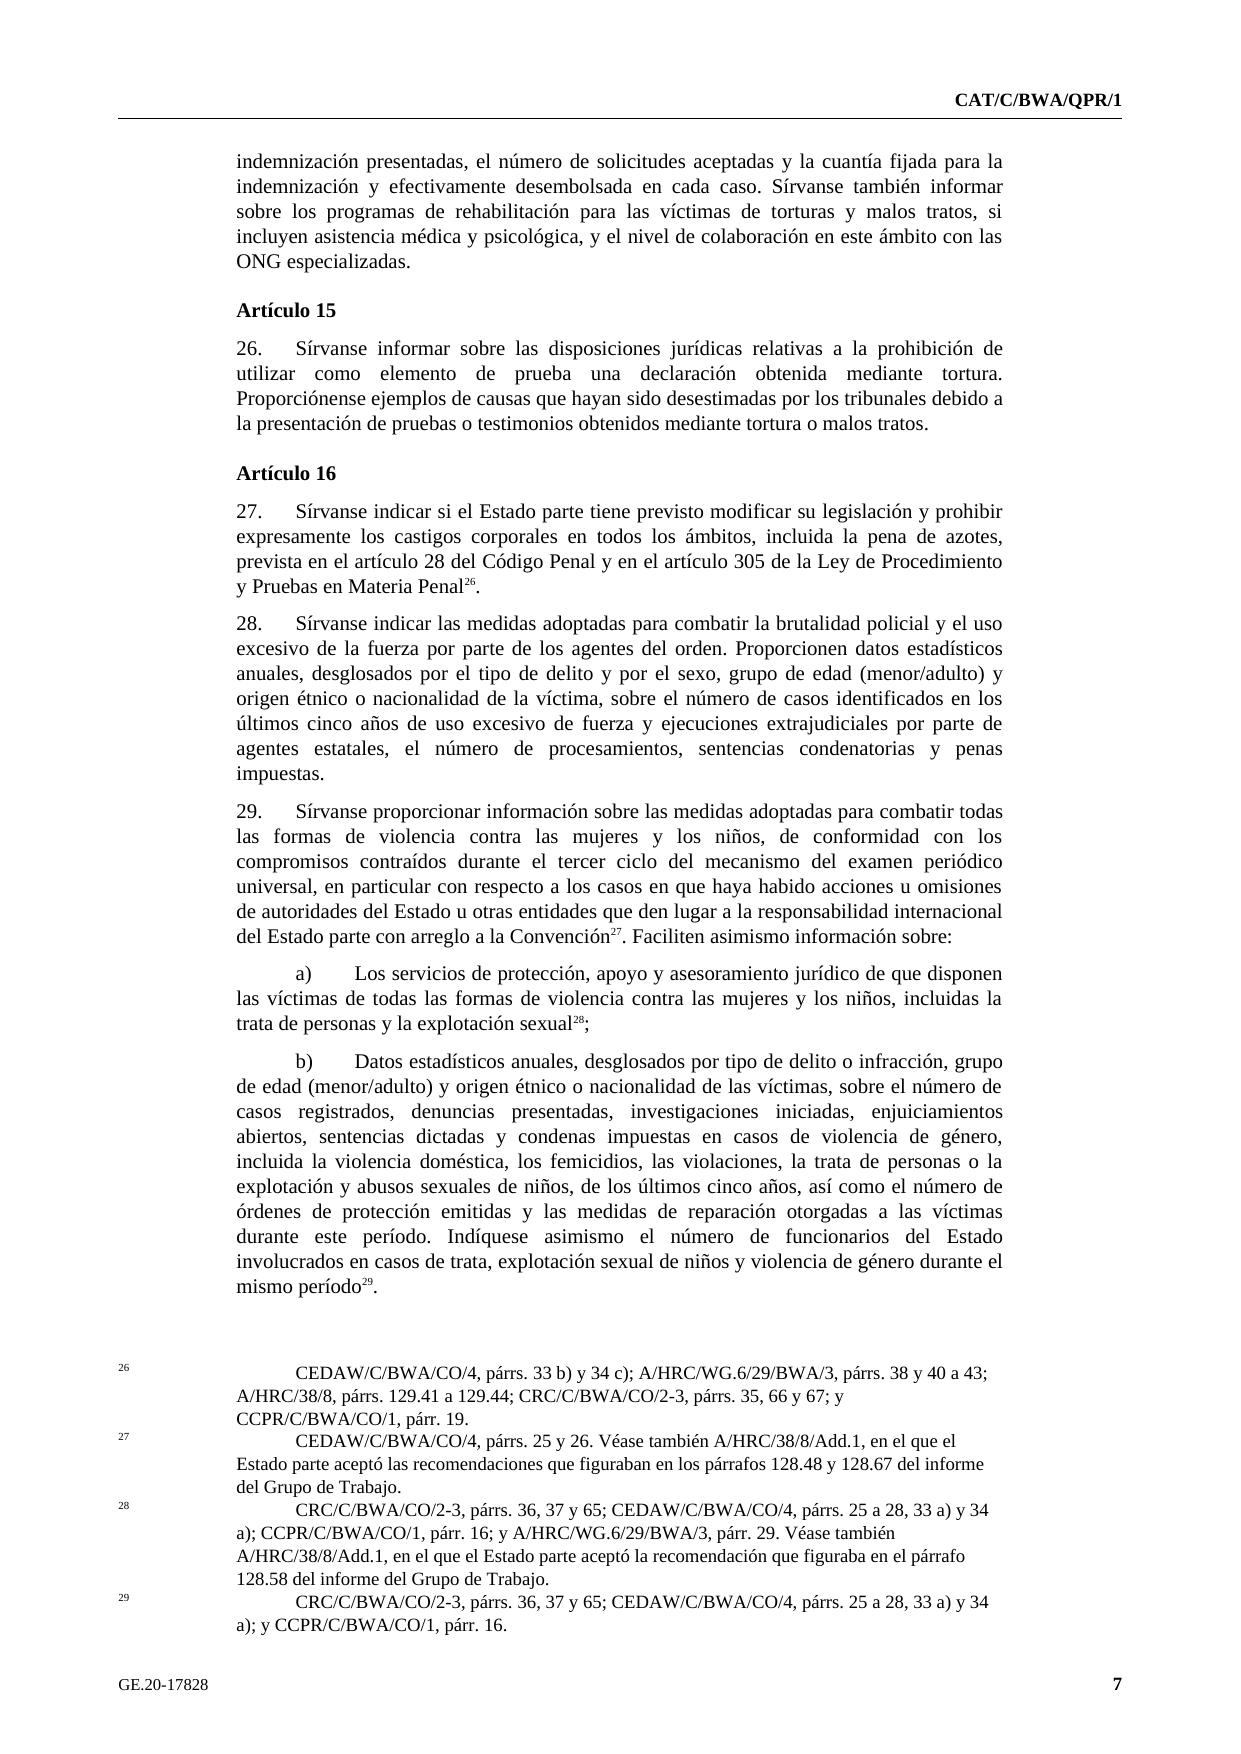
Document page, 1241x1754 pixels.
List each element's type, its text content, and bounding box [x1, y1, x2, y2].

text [236, 148, 1004, 273]
text 27. Sírvanse indicar si el Estado parte tiene previsto modificar su legislación y prohibir expresamente los castigos corporales en todos los ámbitos, incluida la pena de azotes, prevista en el artículo 28 del Código Penal y en el artículo 305 de la Ley de Procedimiento y Pruebas en Materia Penal. [236, 498, 1004, 598]
text b) Datos estadísticos anuales, desglosados por tipo de delito o infracción, grupo de edad (menor/adulto) y origen étnico o nacionalidad de las víctimas, sobre el número de casos registrados, denuncias presentadas, investigaciones iniciadas, enjuiciamientos abiertos, sentencias dictadas y condenas impuestas en casos de violencia de género, incluida la violencia doméstica, los femicidios, las violaciones, la trata de personas o la explotación y abusos sexuales de niños, de los últimos cinco años, así como el número de órdenes de protección emitidas y las medidas de reparación otorgadas a las víctimas durante este período. Indíquese asimismo el número de funcionarios del Estado involucrados en casos de trata, explotación sexual de niños y violencia de género durante el mismo período. [236, 1048, 1004, 1298]
text Artículo 15 [118, 298, 1004, 323]
text 26. Sírvanse informar sobre las disposiciones jurídicas relativas a la prohibición de utilizar como elemento de prueba una declaración obtenida mediante tortura. Proporciónense ejemplos de causas que hayan sido desestimadas por los tribunales debido a la presentación de pruebas o testimonios obtenidos mediante tortura o malos tratos. [236, 335, 1004, 435]
text a) Los servicios de protección, apoyo y asesoramiento jurídico de que disponen las víctimas de todas las formas de violencia contra las mujeres y los niños, incluidas la trata de personas y la explotación sexual; [236, 960, 1004, 1035]
text 28. Sírvanse indicar las medidas adoptadas para combatir la brutalidad policial y el uso excesivo de la fuerza por parte de los agentes del orden. Proporcionen datos estadísticos anuales, desglosados por el tipo de delito y por el sexo, grupo de edad (menor/adulto) y origen étnico o nacionalidad de la víctima, sobre el número de casos identificados en los últimos cinco años de uso excesivo de fuerza y ejecuciones extrajudiciales por parte de agentes estatales, el número de procesamientos, sentencias condenatorias y penas impuestas. [236, 610, 1004, 785]
text Artículo 16 [118, 460, 1004, 485]
text 29. Sírvanse proporcionar información sobre las medidas adoptadas para combatir todas las formas de violencia contra las mujeres y los niños, de conformidad con los compromisos contraídos durante el tercer ciclo del mecanismo del examen periódico universal, en particular con respecto a los casos en que haya habido acciones u omisiones de autoridades del Estado u otras entidades que den lugar a la responsabilidad internacional del Estado parte con arreglo a la Convención. Faciliten asimismo información sobre: [236, 798, 1004, 948]
